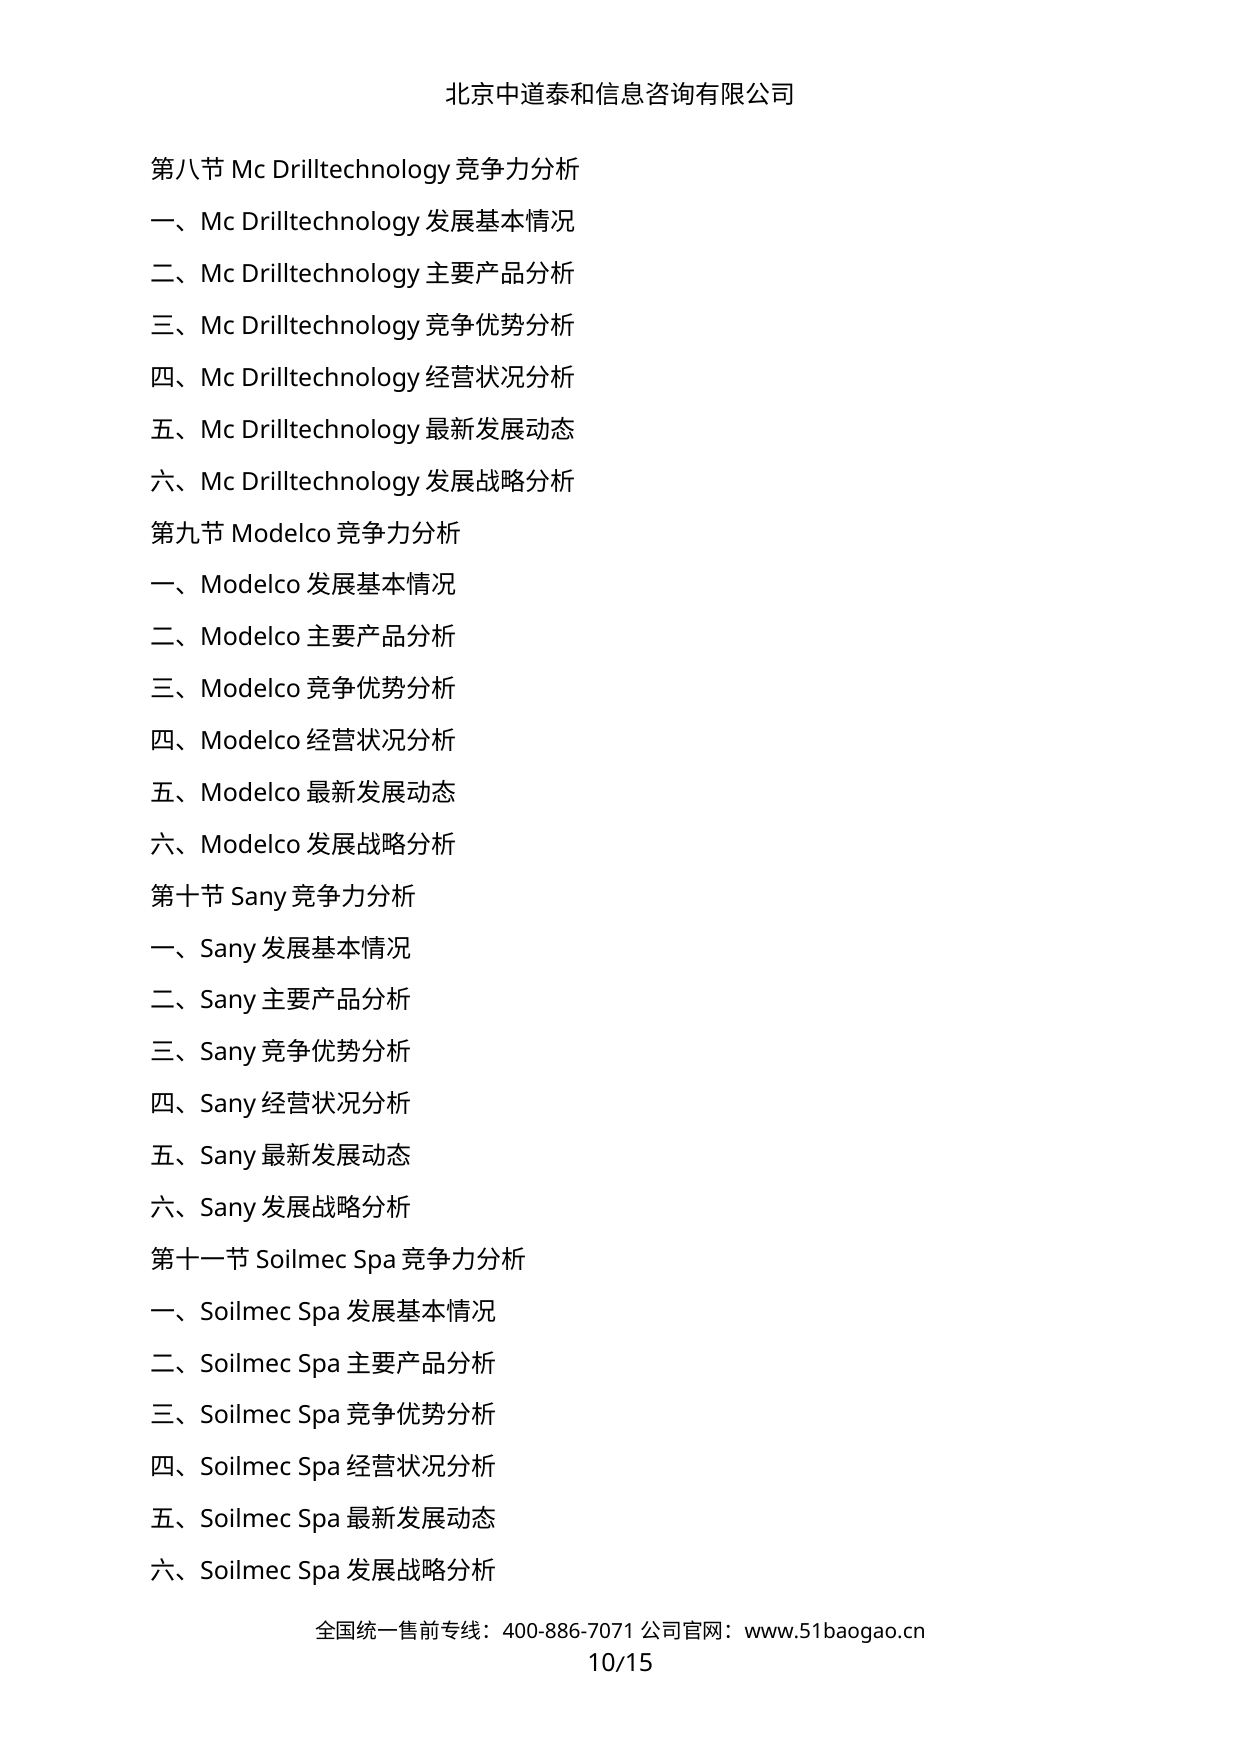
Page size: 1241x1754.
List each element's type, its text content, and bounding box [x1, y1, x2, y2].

text 四、Soilmec Spa经营状况分析 [150, 1447, 1090, 1483]
text 六、Modelco发展战略分析 [150, 824, 1090, 861]
text 二、Mc Drilltechnology主要产品分析 [150, 254, 1090, 290]
text 二、Sany主要产品分析 [150, 980, 1090, 1016]
text 三、Soilmec Spa竞争优势分析 [150, 1395, 1090, 1431]
text 一、Sany发展基本情况 [150, 928, 1090, 964]
text 四、Sany经营状况分析 [150, 1084, 1090, 1120]
text 五、Soilmec Spa最新发展动态 [150, 1499, 1090, 1535]
text 五、Sany最新发展动态 [150, 1136, 1090, 1172]
text 第九节 Modelco竞争力分析 [150, 513, 1090, 549]
text 五、Modelco最新发展动态 [150, 772, 1090, 809]
text 三、Mc Drilltechnology竞争优势分析 [150, 306, 1090, 342]
text 三、Sany竞争优势分析 [150, 1032, 1090, 1068]
text 第八节 Mc Drilltechnology竞争力分析 [150, 150, 1090, 186]
text 一、Mc Drilltechnology发展基本情况 [150, 202, 1090, 238]
text 四、Mc Drilltechnology经营状况分析 [150, 357, 1090, 394]
text 二、Soilmec Spa主要产品分析 [150, 1343, 1090, 1379]
text 一、Soilmec Spa发展基本情况 [150, 1291, 1090, 1327]
text 六、Soilmec Spa发展战略分析 [150, 1551, 1090, 1587]
text 五、Mc Drilltechnology最新发展动态 [150, 409, 1090, 446]
text 六、Mc Drilltechnology发展战略分析 [150, 461, 1090, 497]
text 六、Sany发展战略分析 [150, 1187, 1090, 1224]
text 二、Modelco主要产品分析 [150, 617, 1090, 653]
text 一、Modelco发展基本情况 [150, 565, 1090, 601]
text 三、Modelco竞争优势分析 [150, 669, 1090, 705]
text 四、Modelco经营状况分析 [150, 721, 1090, 757]
text 第十节 Sany竞争力分析 [150, 876, 1090, 912]
text 第十一节 Soilmec Spa竞争力分析 [150, 1239, 1090, 1276]
